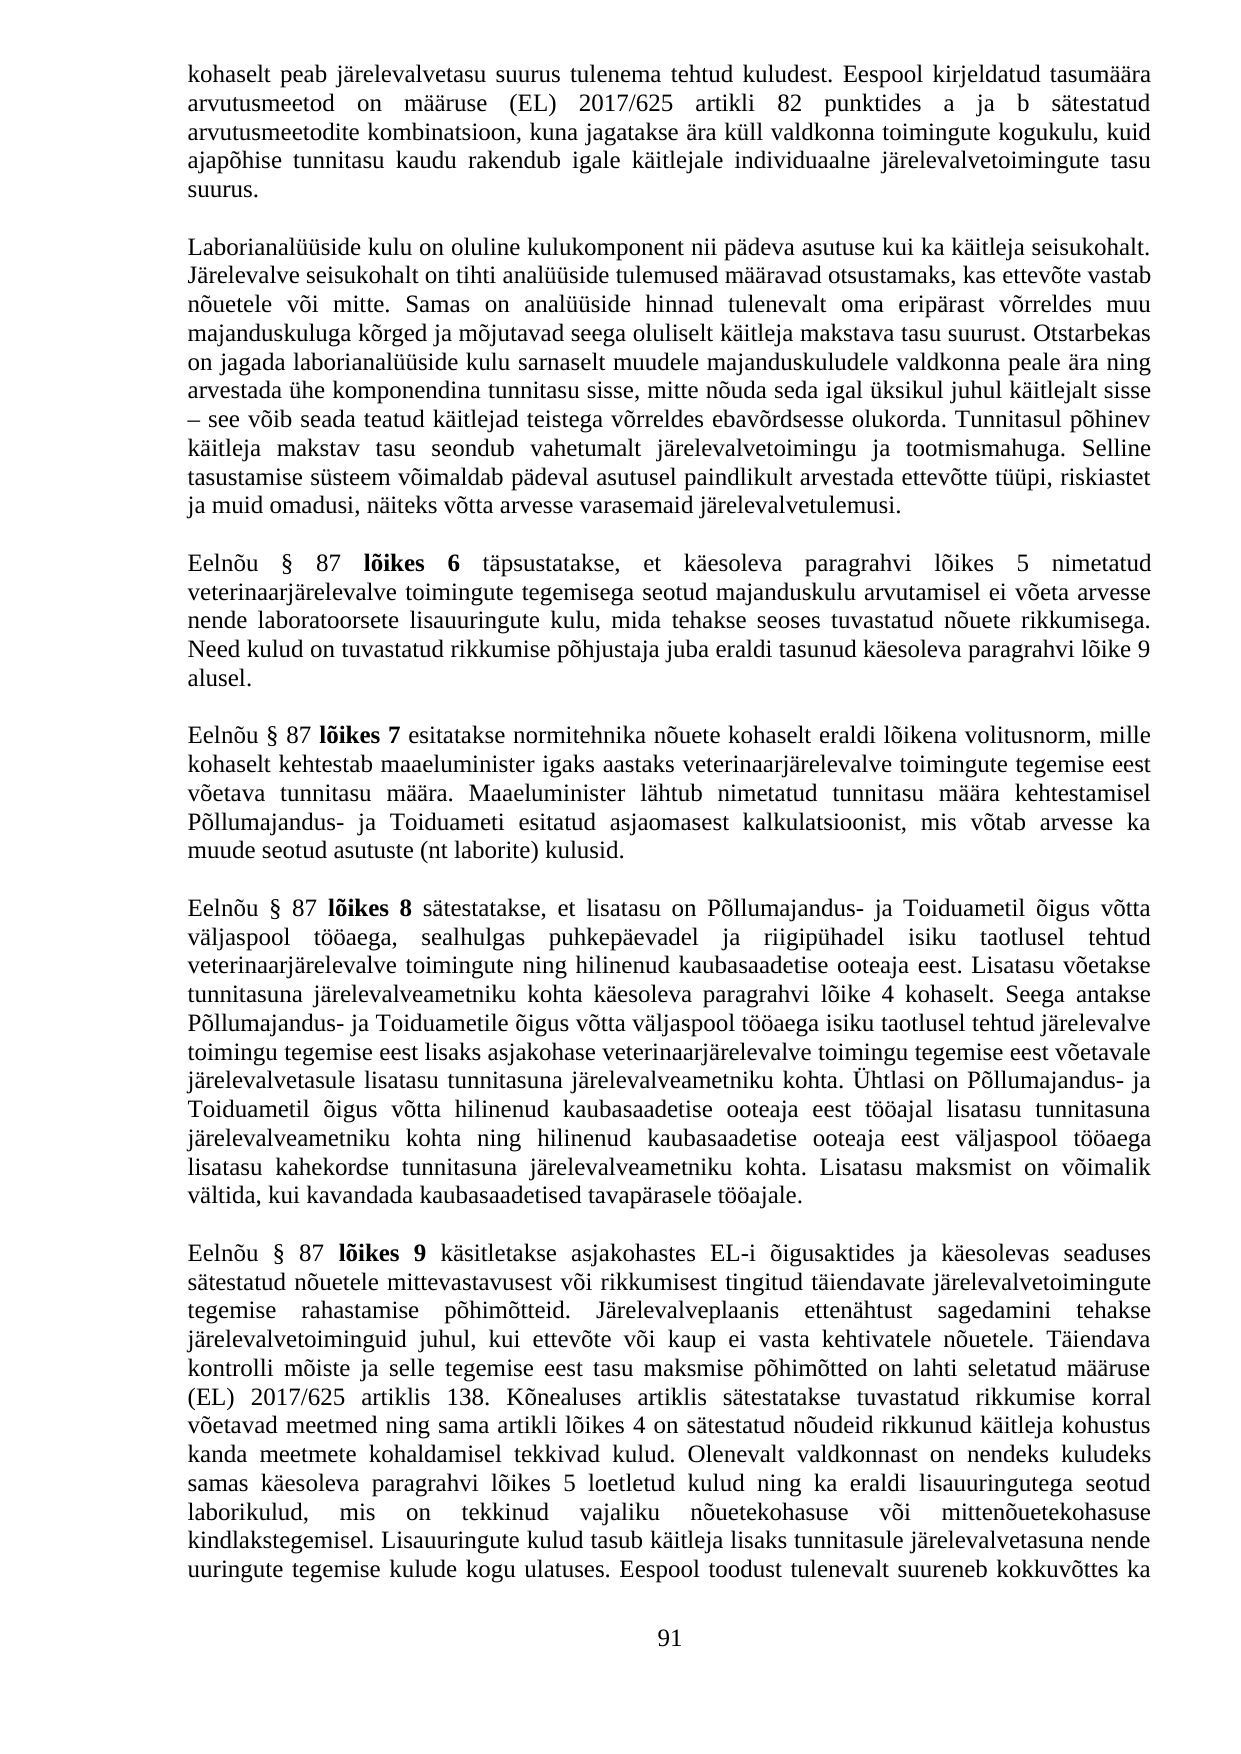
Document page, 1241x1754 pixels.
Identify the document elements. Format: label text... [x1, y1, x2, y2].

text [187, 59, 1152, 203]
text Eelnõu § 87 lõikes 8 sätestatakse, et lisatasu on Põllumajandus- ja Toiduametil õigus võtta väljaspool tööaega, sealhulgas puhkepäevadel ja riigipühadel isiku taotlusel tehtud veterinaarjärelevalve toimingute ning hilinenud kaubasaadetise ooteaja eest. Lisatasu võetakse tunnitasuna järelevalveametniku kohta käesoleva paragrahvi lõike 4 kohaselt. Seega antakse Põllumajandus- ja Toiduametile õigus võtta väljaspool tööaega isiku taotlusel tehtud järelevalve toimingu tegemise eest lisaks asjakohase veterinaarjärelevalve toimingu tegemise eest võetavale järelevalvetasule lisatasu tunnitasuna järelevalveametniku kohta. Ühtlasi on Põllumajandus- ja Toiduametil õigus võtta hilinenud kaubasaadetise ooteaja eest tööajal lisatasu tunnitasuna järelevalveametniku kohta ning hilinenud kaubasaadetise ooteaja eest väljaspool tööaega lisatasu kahekordse tunnitasuna järelevalveametniku kohta. Lisatasu maksmist on võimalik vältida, kui kavandada kaubasaadetised tavapärasele tööajale. [187, 893, 1152, 1209]
text Eelnõu § 87 lõikes 6 täpsustatakse, et käesoleva paragrahvi lõikes 5 nimetatud veterinaarjärelevalve toimingute tegemisega seotud majanduskulu arvutamisel ei võeta arvesse nende laboratoorsete lisauuringute kulu, mida tehakse seoses tuvastatud nõuete rikkumisega. Need kulud on tuvastatud rikkumise põhjustaja juba eraldi tasunud käesoleva paragrahvi lõike 9 alusel. [187, 548, 1152, 692]
text Eelnõu § 87 lõikes 7 esitatakse normitehnika nõuete kohaselt eraldi lõikena volitusnorm, mille kohaselt kehtestab maaeluminister igaks aastaks veterinaarjärelevalve toimingute tegemise eest võetava tunnitasu määra. Maaeluminister lähtub nimetatud tunnitasu määra kehtestamisel Põllumajandus- ja Toiduameti esitatud asjaomasest kalkulatsioonist, mis võtab arvesse ka muude seotud asutuste (nt laborite) kulusid. [187, 720, 1152, 864]
text Laborianalüüside kulu on oluline kulukomponent nii pädeva asutuse kui ka käitleja seisukohalt. Järelevalve seisukohalt on tihti analüüside tulemused määravad otsustamaks, kas ettevõte vastab nõuetele või mitte. Samas on analüüside hinnad tulenevalt oma eripärast võrreldes muu majanduskuluga kõrged ja mõjutavad seega oluliselt käitleja makstava tasu suurust. Otstarbekas on jagada laborianalüüside kulu sarnaselt muudele majanduskuludele valdkonna peale ära ning arvestada ühe komponendina tunnitasu sisse, mitte nõuda seda igal üksikul juhul käitlejalt sisse – see võib seada teatud käitlejad teistega võrreldes ebavõrdsesse olukorda. Tunnitasul põhinev käitleja makstav tasu seondub vahetumalt järelevalvetoimingu ja tootmismahuga. Selline tasustamise süsteem võimaldab pädeval asutusel paindlikult arvestada ettevõtte tüüpi, riskiastet ja muid omadusi, näiteks võtta arvesse varasemaid järelevalvetulemusi. [187, 232, 1152, 519]
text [187, 1238, 1152, 1583]
